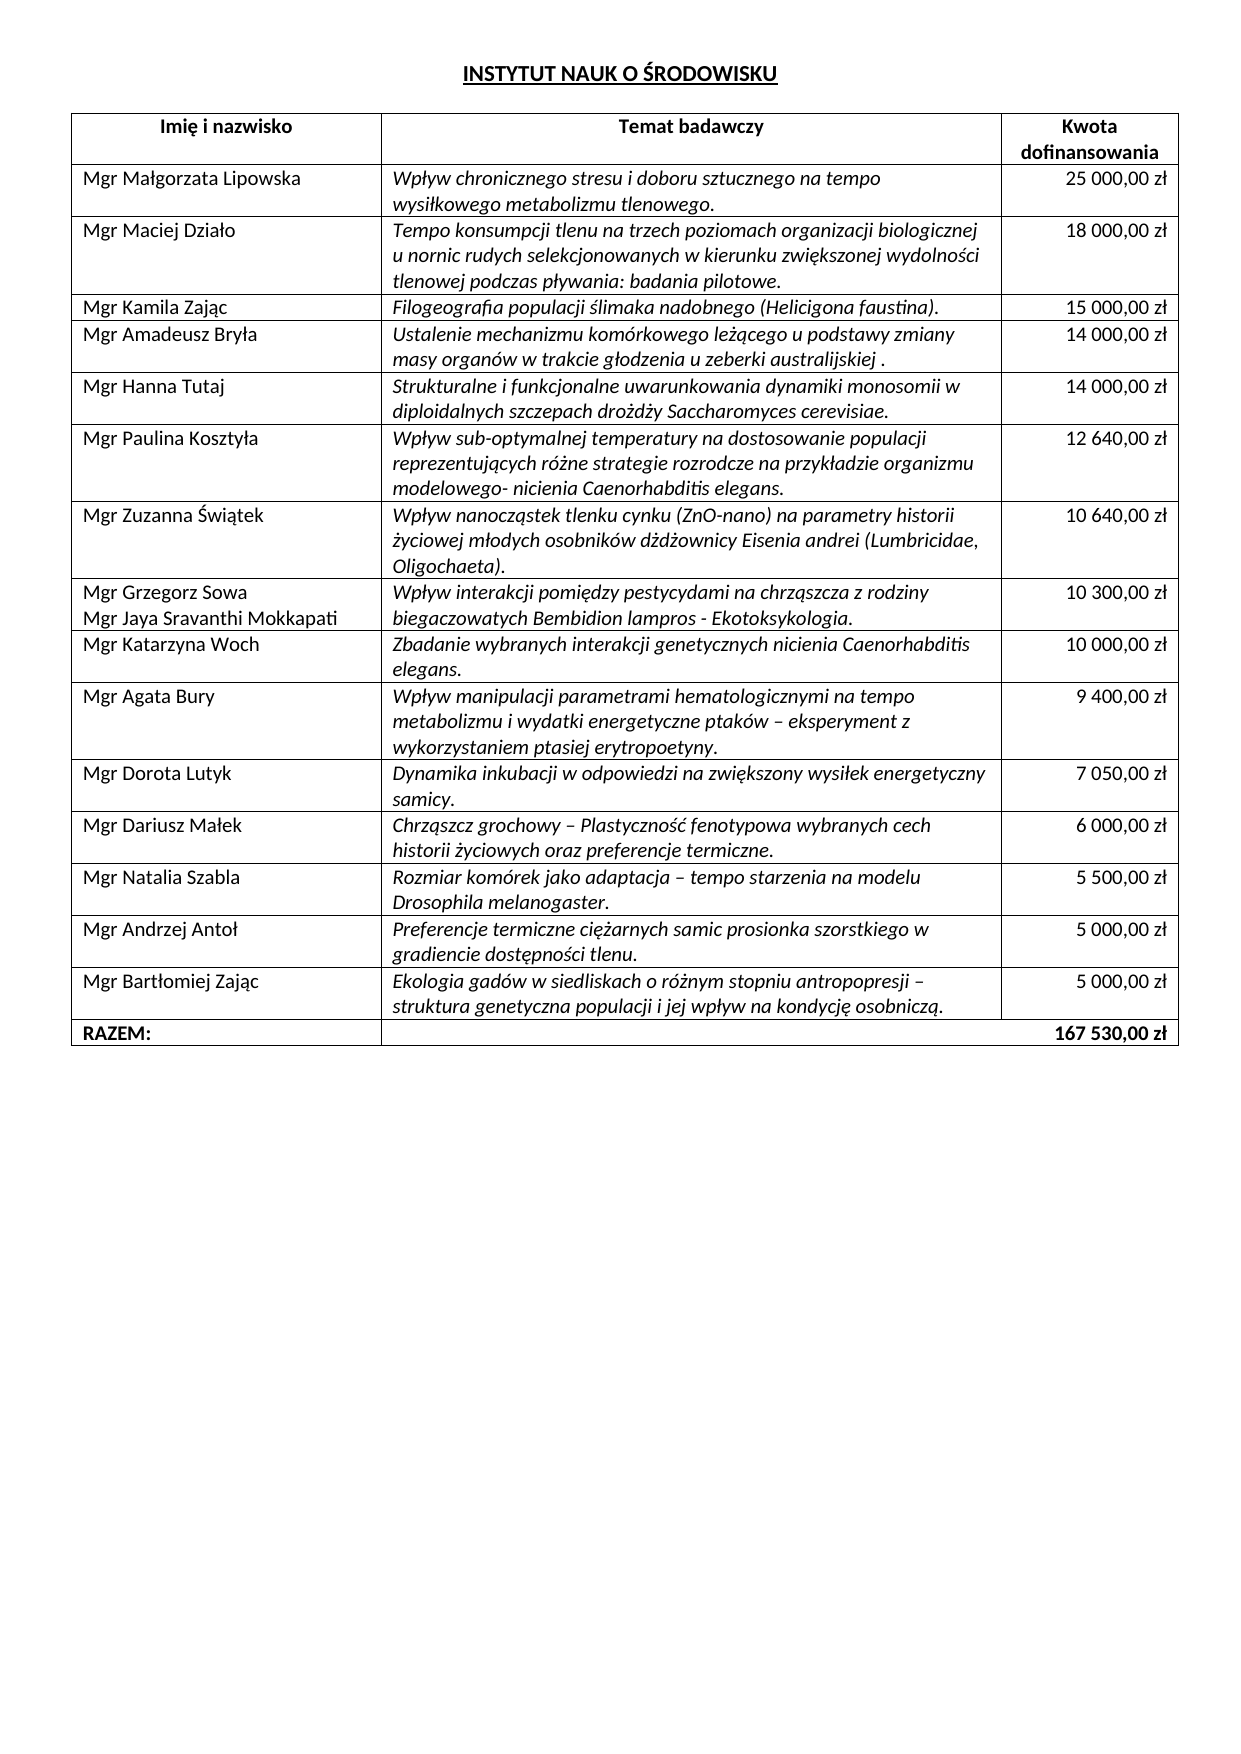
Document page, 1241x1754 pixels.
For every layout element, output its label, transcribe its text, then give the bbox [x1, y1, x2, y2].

table_cell Mgr Paulina Kosztyła [72, 425, 381, 501]
table_cell Mgr Natalia Szabla [72, 864, 381, 915]
table_cell Mgr Zuzanna Świątek [72, 502, 381, 578]
table_cell 6 000,00 zł [1002, 812, 1178, 863]
table_cell 18 000,00 zł [1002, 217, 1178, 293]
table_header Temat badawczy [382, 114, 1001, 164]
table_cell Wpływ sub-optymalnej temperatury na dostosowanie populacji reprezentujących różne strategie rozrodcze na przykładzie organizmu modelowego- nicienia Caenorhabditis elegans. [382, 425, 1001, 501]
table_cell Mgr Agata Bury [72, 683, 381, 759]
table_header Kwota dofinansowania [1002, 114, 1178, 164]
table_cell RAZEM: [72, 1020, 381, 1045]
table_cell Strukturalne i funkcjonalne uwarunkowania dynamiki monosomii w diploidalnych szczepach drożdży Saccharomyces cerevisiae. [382, 373, 1001, 424]
table_cell Preferencje termiczne ciężarnych samic prosionka szorstkiego w gradiencie dostępności tlenu. [382, 916, 1001, 967]
table_cell 5 000,00 zł [1002, 916, 1178, 967]
table_cell Mgr Kamila Zając [72, 295, 381, 320]
table_cell Zbadanie wybranych interakcji genetycznych nicienia Caenorhabditis elegans. [382, 631, 1001, 682]
table_cell Wpływ chronicznego stresu i doboru sztucznego na tempo wysiłkowego metabolizmu tlenowego. [382, 165, 1001, 216]
table_cell 9 400,00 zł [1002, 683, 1178, 759]
table_cell Rozmiar komórek jako adaptacja – tempo starzenia na modelu Drosophila melanogaster. [382, 864, 1001, 915]
table_cell 5 000,00 zł [1002, 968, 1178, 1019]
table_cell Filogeografia populacji ślimaka nadobnego (Helicigona faustina). [382, 295, 1001, 320]
table_cell Mgr Małgorzata Lipowska [72, 165, 381, 216]
text INSTYTUT NAUK O ŚRODOWISKU [71, 59, 1169, 87]
table_cell 5 500,00 zł [1002, 864, 1178, 915]
table_cell Ustalenie mechanizmu komórkowego leżącego u podstawy zmiany masy organów w trakcie głodzenia u zeberki australijskiej . [382, 321, 1001, 372]
table_cell Mgr Amadeusz Bryła [72, 321, 381, 372]
table_cell Wpływ nanocząstek tlenku cynku (ZnO-nano) na parametry historii życiowej młodych osobników dżdżownicy Eisenia andrei (Lumbricidae, Oligochaeta). [382, 502, 1001, 578]
table_cell Mgr Katarzyna Woch [72, 631, 381, 682]
table_cell Mgr Dariusz Małek [72, 812, 381, 863]
table_cell 7 050,00 zł [1002, 760, 1178, 811]
table_cell Chrząszcz grochowy – Plastyczność fenotypowa wybranych cech historii życiowych oraz preferencje termiczne. [382, 812, 1001, 863]
table_cell 10 640,00 zł [1002, 502, 1178, 578]
table_cell 10 000,00 zł [1002, 631, 1178, 682]
table_cell Wpływ interakcji pomiędzy pestycydami na chrząszcza z rodziny biegaczowatych Bembidion lampros - Ekotoksykologia. [382, 579, 1001, 630]
table_header Imię i nazwisko [72, 114, 381, 164]
table_cell Mgr Hanna Tutaj [72, 373, 381, 424]
table_cell 15 000,00 zł [1002, 295, 1178, 320]
table_cell Mgr Bartłomiej Zając [72, 968, 381, 1019]
table_cell 25 000,00 zł [1002, 165, 1178, 216]
table_cell 12 640,00 zł [1002, 425, 1178, 501]
table_cell Wpływ manipulacji parametrami hematologicznymi na tempo metabolizmu i wydatki energetyczne ptaków – eksperyment z wykorzystaniem ptasiej erytropoetyny. [382, 683, 1001, 759]
table_cell 167 530,00 zł [382, 1020, 1178, 1045]
table_cell Mgr Maciej Działo [72, 217, 381, 293]
table_cell Tempo konsumpcji tlenu na trzech poziomach organizacji biologicznej u nornic rudych selekcjonowanych w kierunku zwiększonej wydolności tlenowej podczas pływania: badania pilotowe. [382, 217, 1001, 293]
table_cell Mgr Andrzej Antoł [72, 916, 381, 967]
table_cell Mgr Dorota Lutyk [72, 760, 381, 811]
table_cell Dynamika inkubacji w odpowiedzi na zwiększony wysiłek energetyczny samicy. [382, 760, 1001, 811]
table_cell 10 300,00 zł [1002, 579, 1178, 630]
table_cell 14 000,00 zł [1002, 321, 1178, 372]
table_cell Mgr Grzegorz Sowa Mgr Jaya Sravanthi Mokkapati [72, 579, 381, 630]
table_cell Ekologia gadów w siedliskach o różnym stopniu antropopresji – struktura genetyczna populacji i jej wpływ na kondycję osobniczą. [382, 968, 1001, 1019]
table_cell 14 000,00 zł [1002, 373, 1178, 424]
